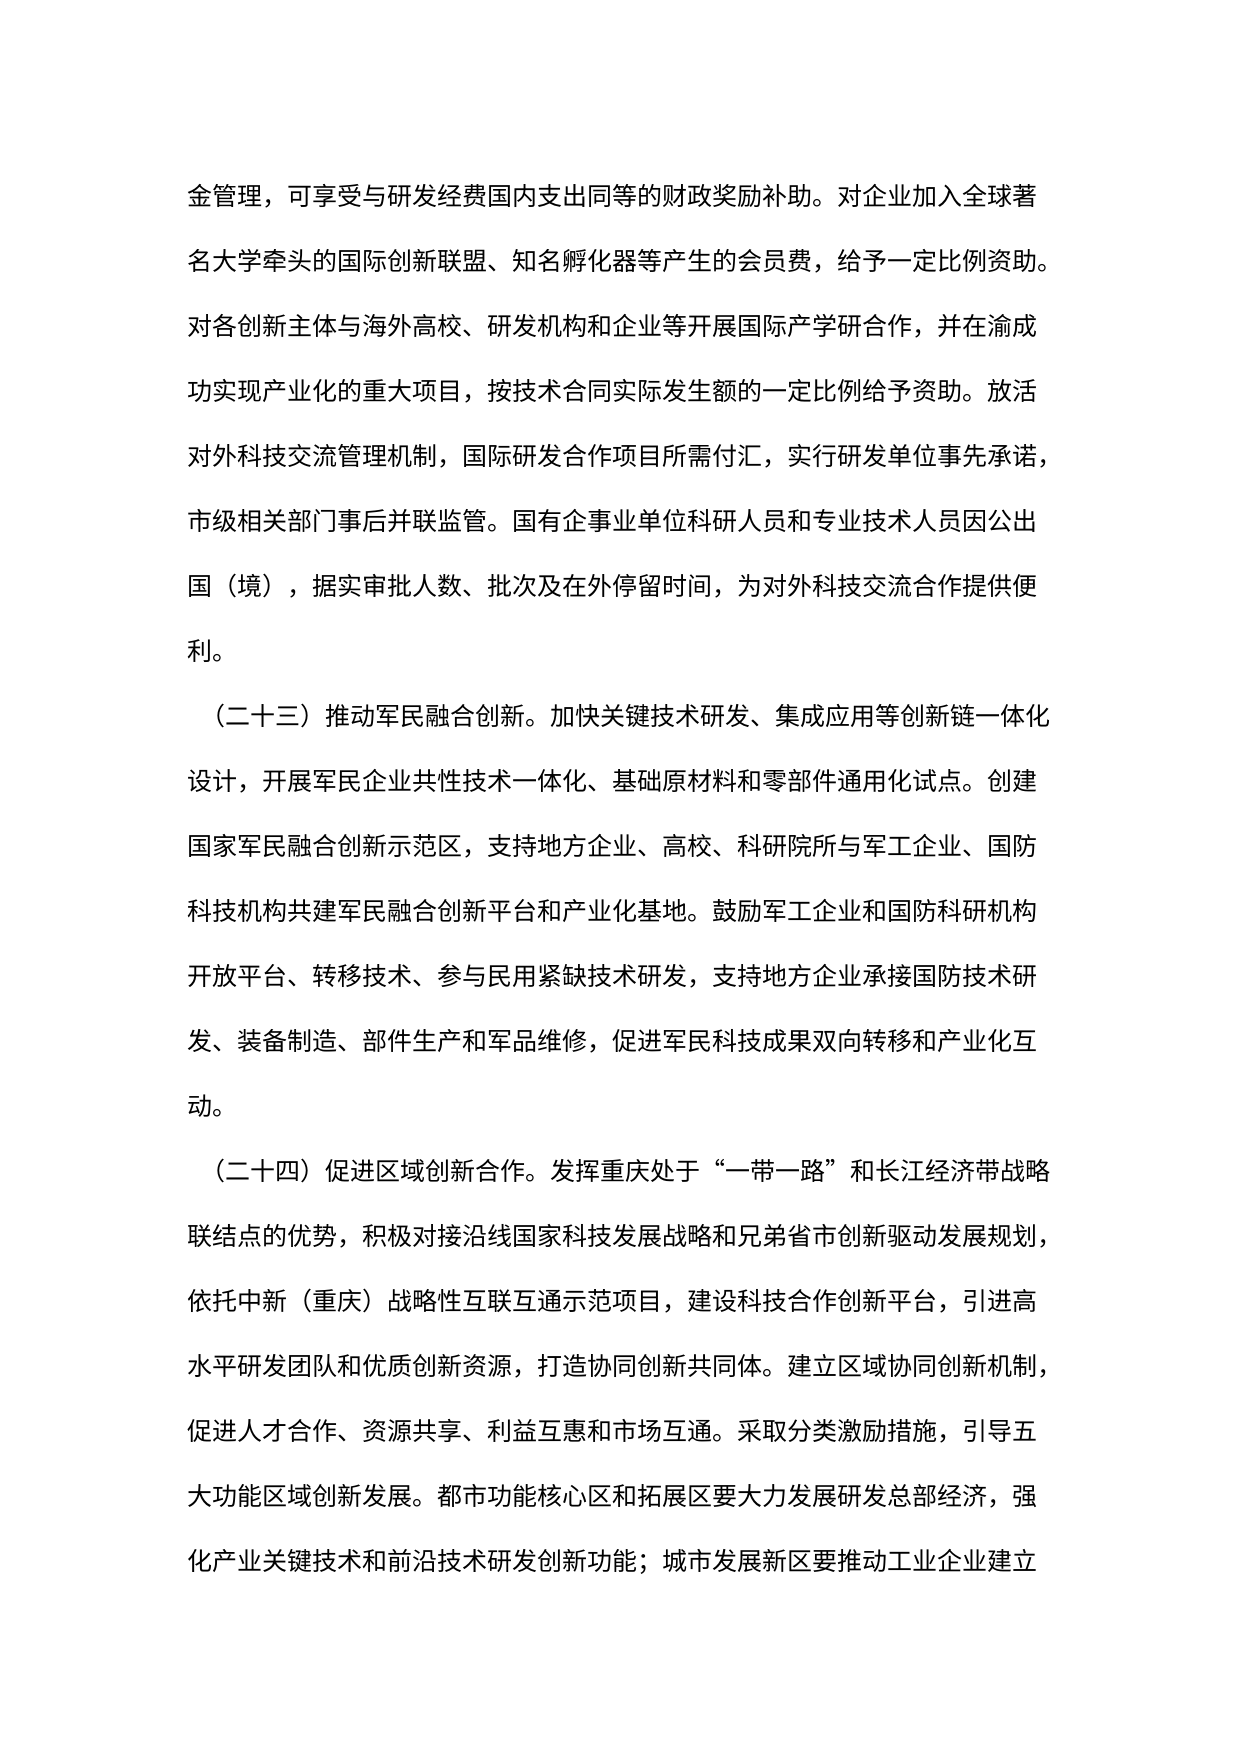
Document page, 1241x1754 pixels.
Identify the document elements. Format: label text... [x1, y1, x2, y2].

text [187, 162, 1053, 682]
text （二十三）推动军民融合创新。加快关键技术研发、集成应用等创新链一体化设计，开展军民企业共性技术一体化、基础原材料和零部件通用化试点。创建国家军民融合创新示范区，支持地方企业、高校、科研院所与军工企业、国防科技机构共建军民融合创新平台和产业化基地。鼓励军工企业和国防科研机构开放平台、转移技术、参与民用紧缺技术研发，支持地方企业承接国防技术研发、装备制造、部件生产和军品维修，促进军民科技成果双向转移和产业化互动。 [187, 682, 1053, 1137]
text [187, 1137, 1053, 1592]
